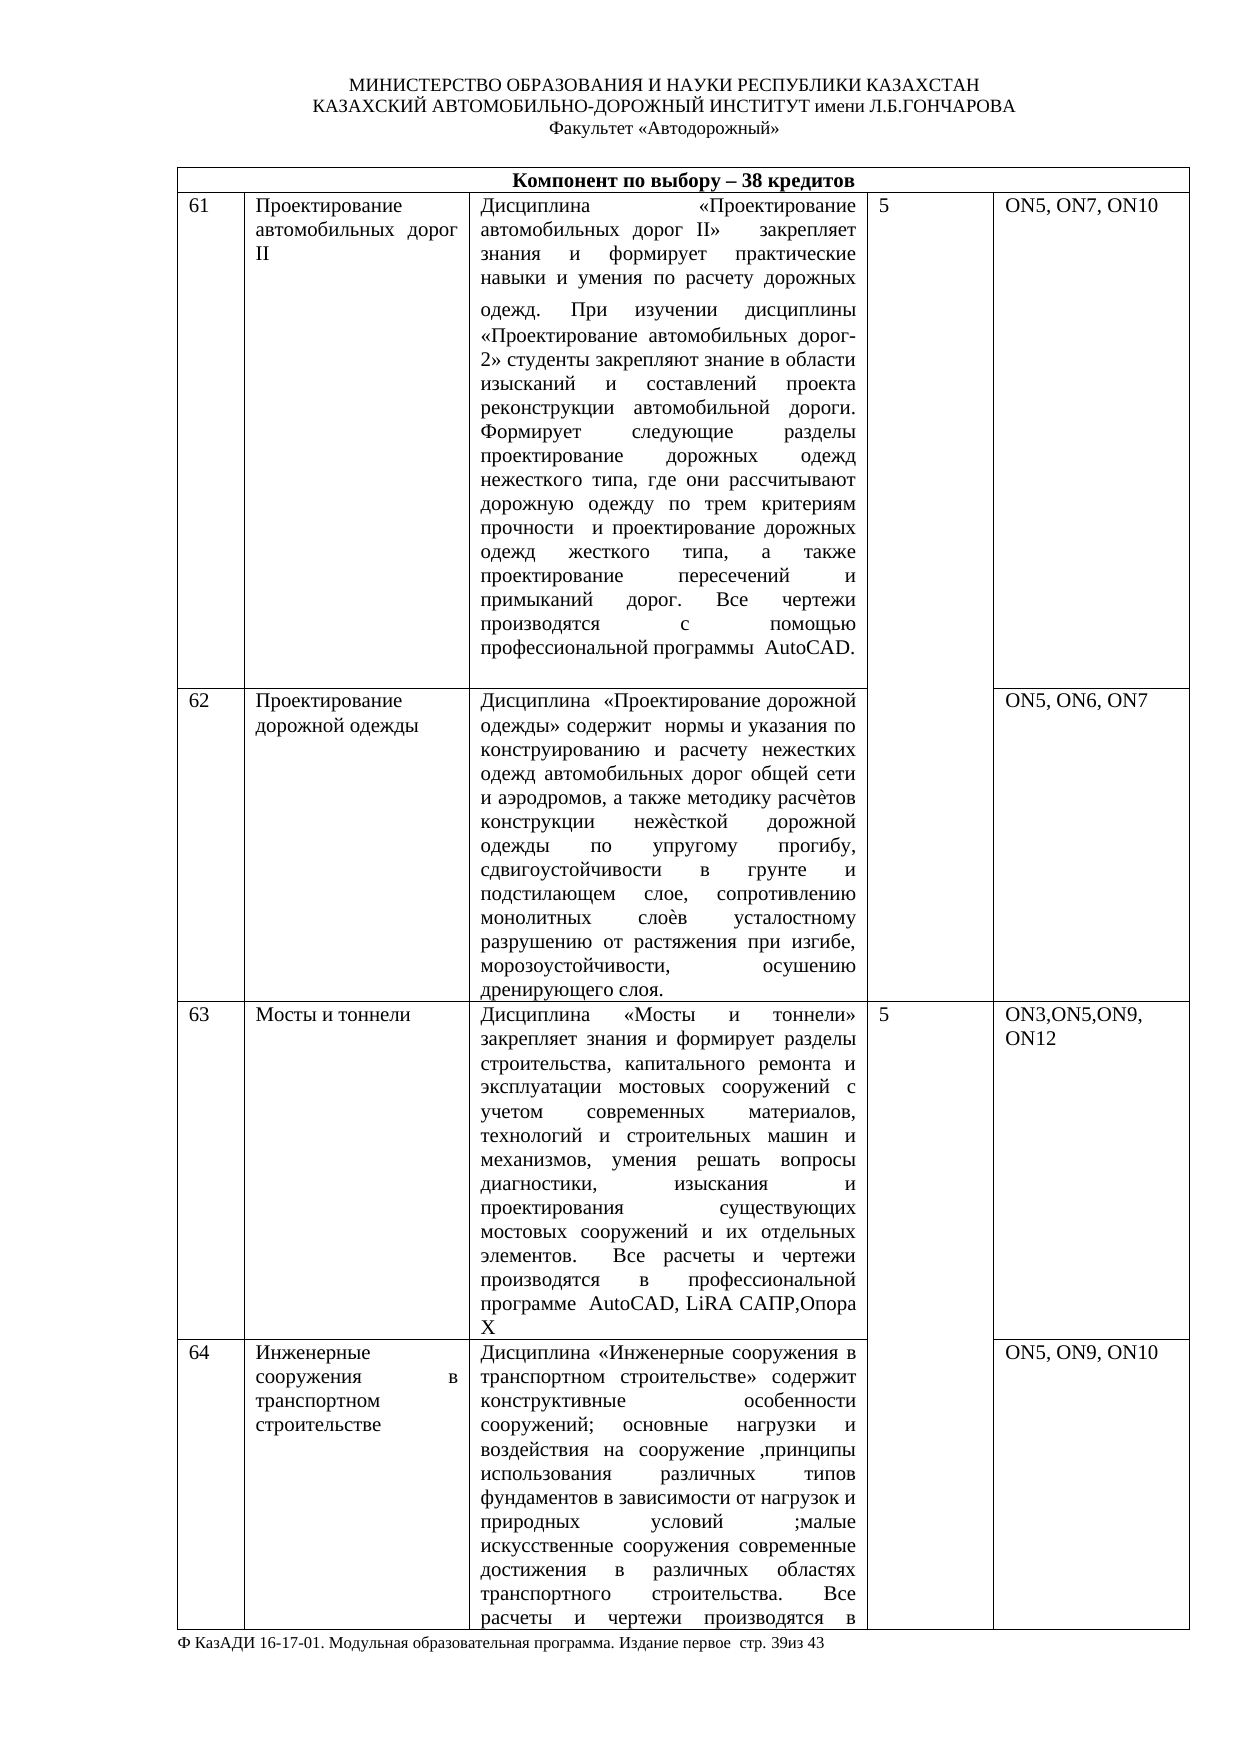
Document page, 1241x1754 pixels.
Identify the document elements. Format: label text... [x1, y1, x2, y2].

table_cell Дисциплина «Мосты и тоннели» закрепляет знания и формирует разделы строительства, капитального ремонта и эксплуатации мостовых сооружений с учетом современных материалов, технологий и строительных машин и механизмов, умения решать вопросы диагностики, изыскания и проектирования существующих мостовых сооружений и их отдельных элементов. Все расчеты и чертежи производятся в профессиональной программе AutoCAD, LiRA CАПР,Опора Х [470, 1002, 867, 1339]
table_cell 64 [178, 1340, 244, 1629]
table_cell Мосты и тоннели [245, 1002, 469, 1339]
table_cell 62 [178, 689, 244, 1001]
table_cell Проектирование автомобильных дорог II [245, 193, 469, 687]
table_cell ON3,ON5,ON9, ON12 [994, 1002, 1189, 1339]
table_cell ON5, ON9, ON10 [994, 1340, 1189, 1629]
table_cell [470, 1340, 867, 1629]
table_cell Дисциплина «Проектирование автомобильных дорог II» закрепляет знания и формирует практические навыки и умения по расчету дорожных одежд. При изучении дисциплины «Проектирование автомобильных дорог-2» студенты закрепляют знание в области изысканий и составлений проекта реконструкции автомобильной дороги. Формирует следующие разделы проектирование дорожных одежд нежесткого типа, где они рассчитывают дорожную одежду по трем критериям прочности и проектирование дорожных одежд жесткого типа, а также проектирование пересечений и примыканий дорог. Все чертежи производятся с помощью профессиональной программы AutoCAD. [470, 193, 867, 687]
table_cell 5 [868, 193, 993, 1001]
table_cell Проектирование дорожной одежды [245, 689, 469, 1001]
table_cell 63 [178, 1002, 244, 1339]
table_cell ON5, ON6, ON7 [994, 689, 1189, 1001]
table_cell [245, 1340, 469, 1629]
table_cell ON5, ON7, ON10 [994, 193, 1189, 687]
table_cell 5 [868, 1002, 993, 1629]
table_cell Дисциплина «Проектирование дорожной одежды» содержит нормы и указания по конструированию и расчету нежестких одежд автомобильных дорог общей сети и аэродромов, а также методику расчѐтов конструкции нежѐсткой дорожной одежды по упругому прогибу, сдвигоустойчивости в грунте и подстилающем слое, сопротивлению монолитных слоѐв усталостному разрушению от растяжения при изгибе, морозоустойчивости, осушению дренирующего слоя. [470, 689, 867, 1001]
table_cell 61 [178, 193, 244, 687]
table_cell Компонент по выбору – 38 кредитов [178, 168, 1189, 192]
